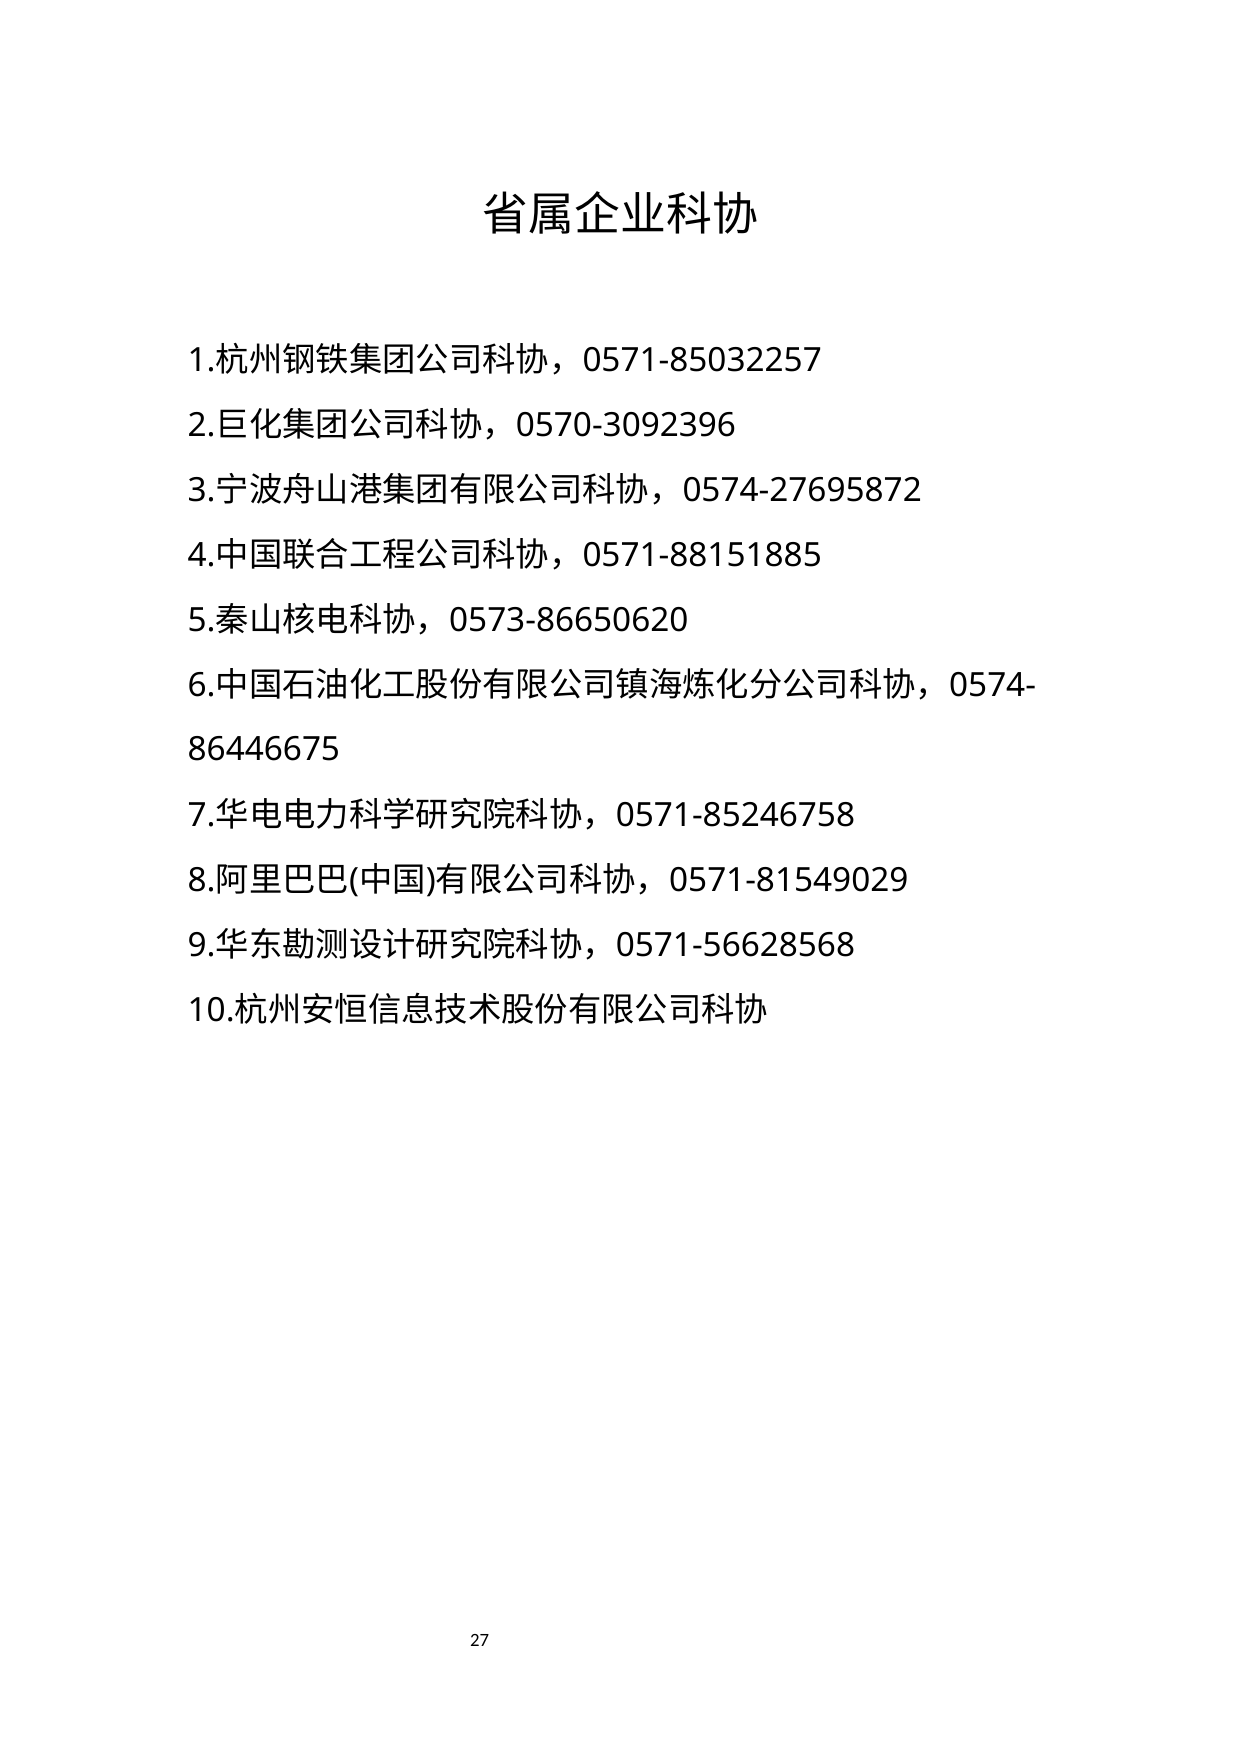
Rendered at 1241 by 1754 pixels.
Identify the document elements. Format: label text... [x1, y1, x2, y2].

text 5.秦山核电科协，0573-86650620 [187, 584, 1053, 649]
text 4.中国联合工程公司科协，0571-88151885 [187, 519, 1053, 584]
text 7.华电电力科学研究院科协，0571-85246758 [187, 779, 1053, 844]
text 8.阿里巴巴(中国)有限公司科协，0571-81549029 [187, 844, 1053, 909]
text 1.杭州钢铁集团公司科协，0571-85032257 [187, 324, 1053, 389]
text 3.宁波舟山港集团有限公司科协，0574-27695872 [187, 454, 1053, 519]
text 9.华东勘测设计研究院科协，0571-56628568 [187, 909, 1053, 974]
text 2.巨化集团公司科协，0570-3092396 [187, 389, 1053, 454]
text 省属企业科协 [187, 162, 1053, 259]
text 10.杭州安恒信息技术股份有限公司科协 [187, 974, 1053, 1039]
text 6.中国石油化工股份有限公司镇海炼化分公司科协，0574-86446675 [187, 649, 1053, 779]
